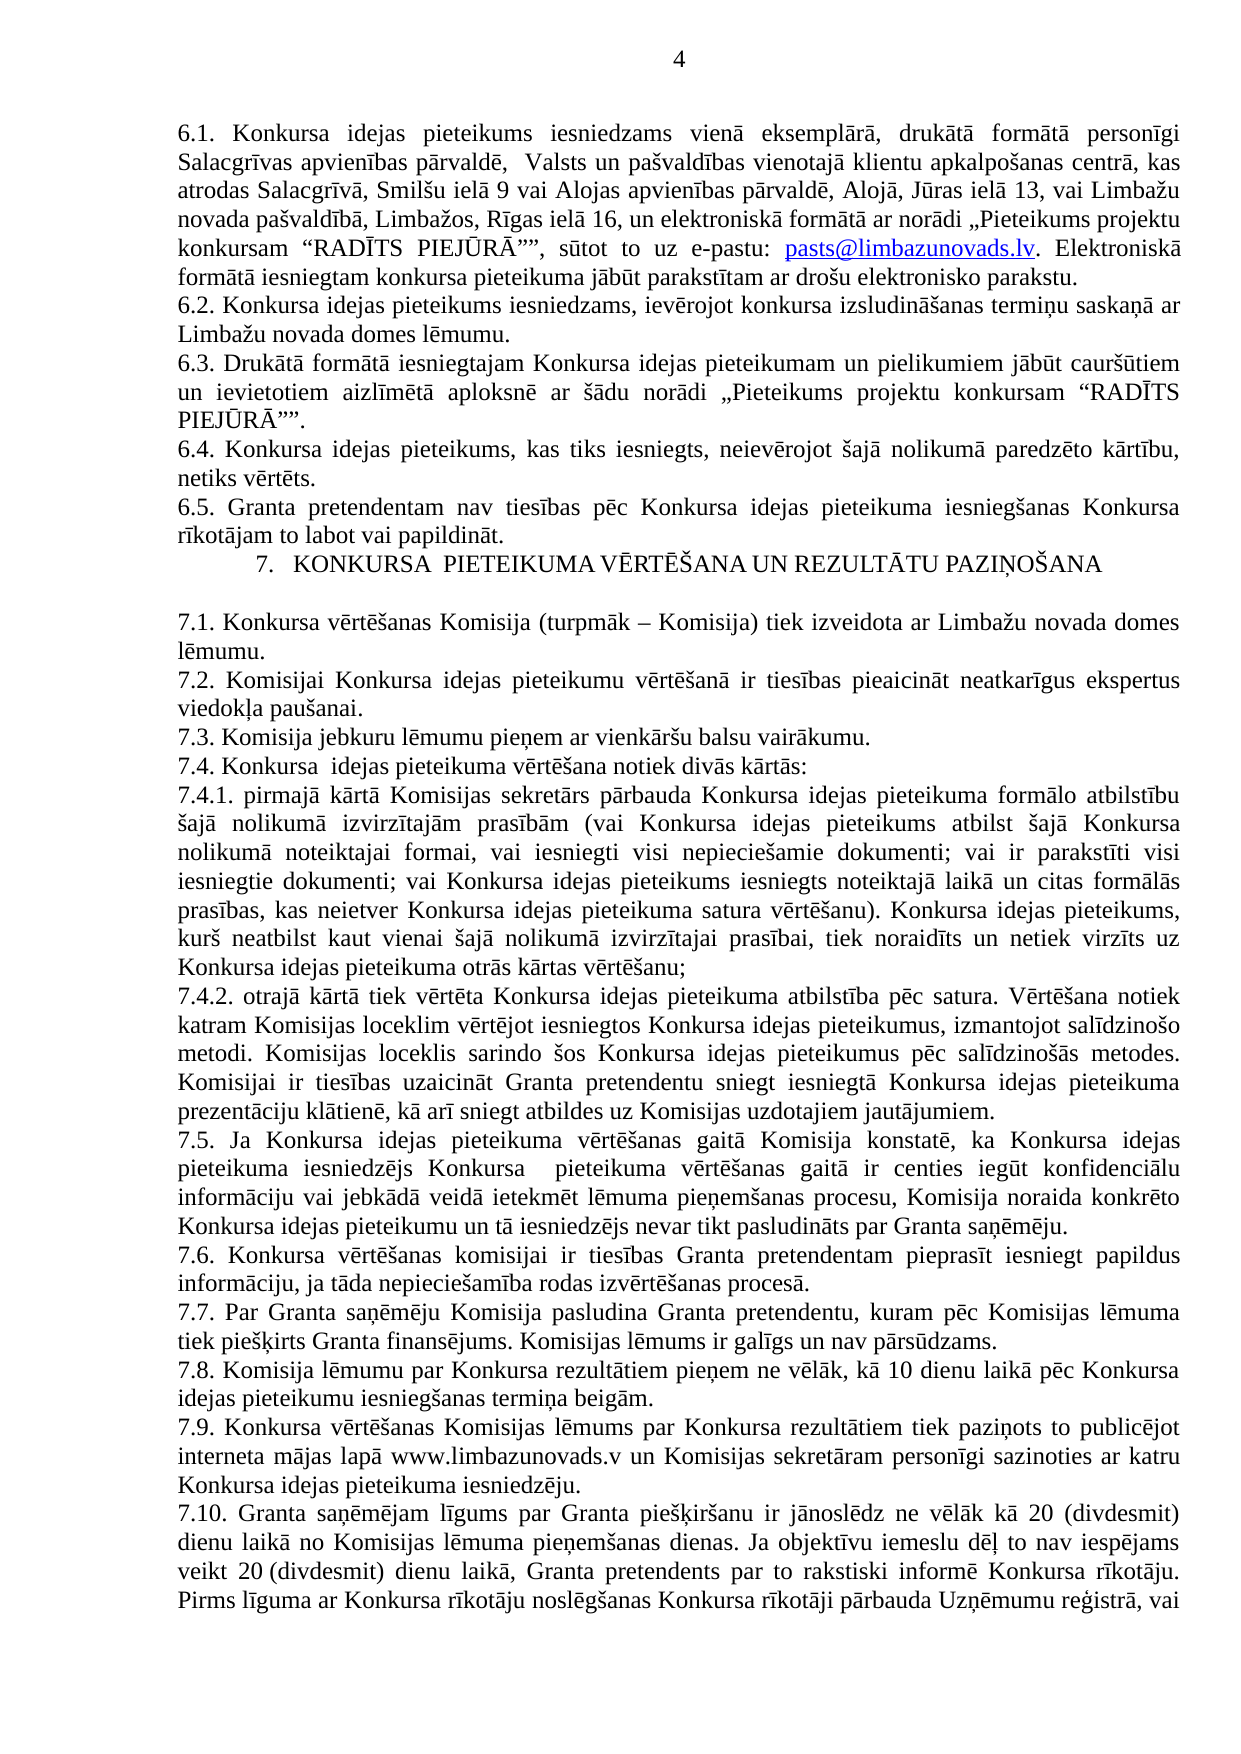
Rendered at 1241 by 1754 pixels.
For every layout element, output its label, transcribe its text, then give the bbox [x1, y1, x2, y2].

text 7.7. Par Granta saņēmēju Komisija pasludina Granta pretendentu, kuram pēc Komisijas lēmuma tiek piešķirts Granta finansējums. Komisijas lēmums ir galīgs un nav pārsūdzams. [177, 1297, 1181, 1355]
text 6.3. Drukātā formātā iesniegtajam Konkursa idejas pieteikumam un pielikumiem jābūt cauršūtiem un ievietotiem aizlīmētā aploksnē ar šādu norādi „Pieteikums projektu konkursam “RADĪTS PIEJŪRĀ””. [177, 348, 1181, 434]
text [177, 1498, 1181, 1613]
text 7.4.2. otrajā kārtā tiek vērtēta Konkursa idejas pieteikuma atbilstība pēc satura. Vērtēšana notiek katram Komisijas loceklim vērtējot iesniegtos Konkursa idejas pieteikumus, izmantojot salīdzinošo metodi. Komisijas loceklis sarindo šos Konkursa idejas pieteikumus pēc salīdzinošās metodes. Komisijai ir tiesības uzaicināt Granta pretendentu sniegt iesniegtā Konkursa idejas pieteikuma prezentāciju klātienē, kā arī sniegt atbildes uz Komisijas uzdotajiem jautājumiem. [177, 981, 1181, 1125]
text 7.1. Konkursa vērtēšanas Komisija (turpmāk – Komisija) tiek izveidota ar Limbažu novada domes lēmumu. [177, 607, 1181, 665]
subtitle 6.2. Konkursa idejas pieteikums iesniedzams, ievērojot konkursa izsludināšanas termiņu saskaņā ar Limbažu novada domes lēmumu. [177, 291, 1181, 348]
text 7.5. Ja Konkursa idejas pieteikuma vērtēšanas gaitā Komisija konstatē, ka Konkursa idejas pieteikuma iesniedzējs Konkursa pieteikuma vērtēšanas gaitā ir centies iegūt konfidenciālu informāciju vai jebkādā veidā ietekmēt lēmuma pieņemšanas procesu, Komisija noraida konkrēto Konkursa idejas pieteikumu un tā iesniedzējs nevar tikt pasludināts par Granta saņēmēju. [177, 1125, 1181, 1240]
text 6.4. Konkursa idejas pieteikums, kas tiks iesniegts, neievērojot šajā nolikumā paredzēto kārtību, netiks vērtēts. [177, 434, 1181, 492]
text 7.9. Konkursa vērtēšanas Komisijas lēmums par Konkursa rezultātiem tiek paziņots to publicējot interneta mājas lapā www.limbazunovads.v un Komisijas sekretāram personīgi sazinoties ar katru Konkursa idejas pieteikuma iesniedzēju. [177, 1412, 1181, 1498]
text 7.3. Komisija jebkuru lēmumu pieņem ar vienkāršu balsu vairākumu. [177, 722, 1181, 751]
subtitle KONKURSA PIETEIKUMA VĒRTĒŠANA UN REZULTĀTU PAZIŅOŠANA [177, 549, 1181, 578]
text 7.6. Konkursa vērtēšanas komisijai ir tiesības Granta pretendentam pieprasīt iesniegt papildus informāciju, ja tāda nepieciešamība rodas izvērtēšanas procesā. [177, 1240, 1181, 1297]
text 6.5. Granta pretendentam nav tiesības pēc Konkursa idejas pieteikuma iesniegšanas Konkursa rīkotājam to labot vai papildināt. [177, 492, 1181, 549]
text 7.8. Komisija lēmumu par Konkursa rezultātiem pieņem ne vēlāk, kā 10 dienu laikā pēc Konkursa idejas pieteikumu iesniegšanas termiņa beigām. [177, 1355, 1181, 1412]
text 7.2. Komisijai Konkursa idejas pieteikumu vērtēšanā ir tiesības pieaicināt neatkarīgus ekspertus viedokļa paušanai. [177, 665, 1181, 722]
text 7.4.1. pirmajā kārtā Komisijas sekretārs pārbauda Konkursa idejas pieteikuma formālo atbilstību šajā nolikumā izvirzītajām prasībām (vai Konkursa idejas pieteikums atbilst šajā Konkursa nolikumā noteiktajai formai, vai iesniegti visi nepieciešamie dokumenti; vai ir parakstīti visi iesniegtie dokumenti; vai Konkursa idejas pieteikums iesniegts noteiktajā laikā un citas formālās prasības, kas neietver Konkursa idejas pieteikuma satura vērtēšanu). Konkursa idejas pieteikums, kurš neatbilst kaut vienai šajā nolikumā izvirzītajai prasībai, tiek noraidīts un netiek virzīts uz Konkursa idejas pieteikuma otrās kārtas vērtēšanu; [177, 780, 1181, 981]
text 6.1. Konkursa idejas pieteikums iesniedzams vienā eksemplārā, drukātā formātā personīgi Salacgrīvas apvienības pārvaldē, Valsts un pašvaldības vienotajā klientu apkalpošanas centrā, kas atrodas Salacgrīvā, Smilšu ielā 9 vai Alojas apvienības pārvaldē, Alojā, Jūras ielā 13, vai Limbažu novada pašvaldībā, Limbažos, Rīgas ielā 16, un elektroniskā formātā ar norādi „Pieteikums projektu konkursam “RADĪTS PIEJŪRĀ””, sūtot to uz e-pastu: pasts@limbazunovads.lv. Elektroniskā formātā iesniegtam konkursa pieteikuma jābūt parakstītam ar drošu elektronisko parakstu. [177, 118, 1181, 291]
text 7.4. Konkursa idejas pieteikuma vērtēšana notiek divās kārtās: [177, 751, 1181, 780]
